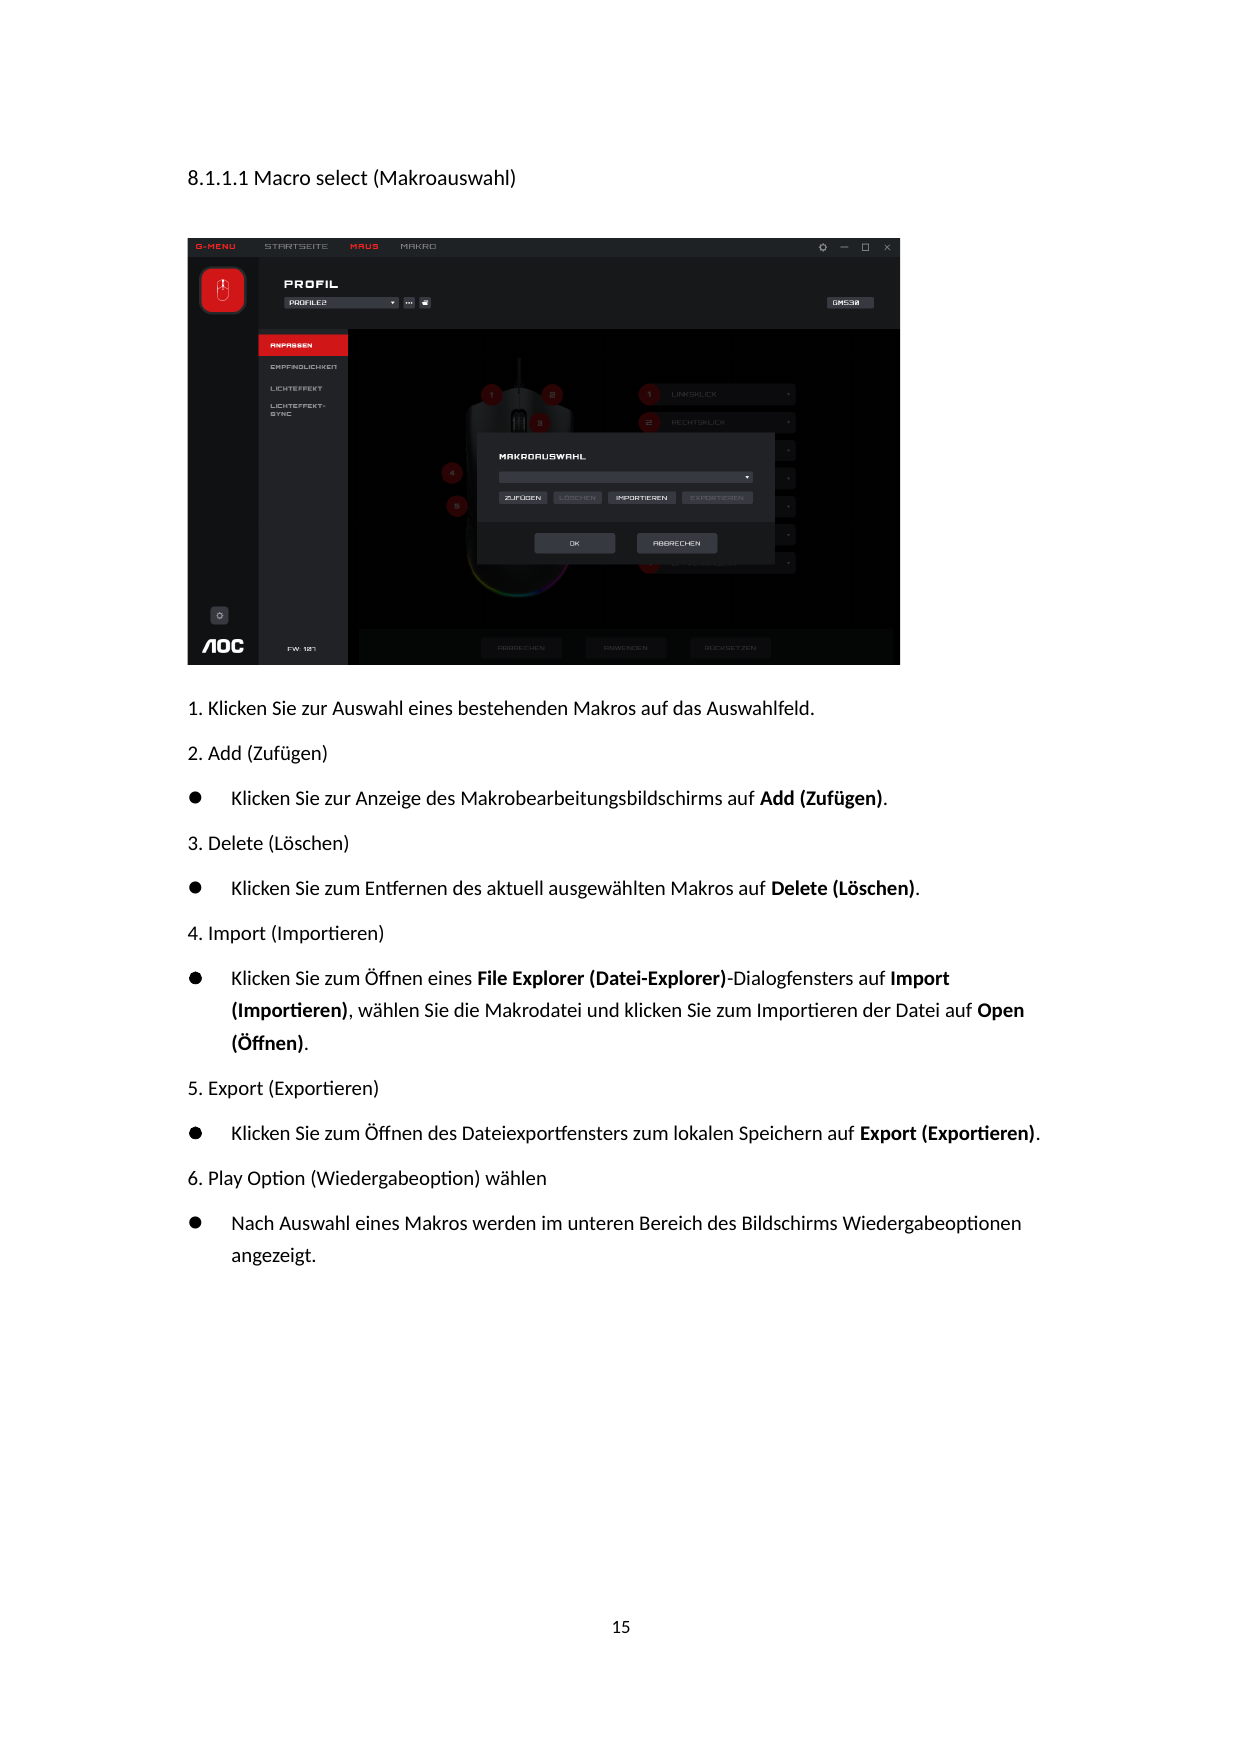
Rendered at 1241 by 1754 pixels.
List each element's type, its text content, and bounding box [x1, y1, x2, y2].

list Klicken Sie zum Öffnen eines File Explorer (Datei-Explorer)-Dialogfensters auf Import (Importieren), wählen Sie die Makrodatei und klicken Sie zum Importieren der Datei auf Open (Öffnen). [187, 962, 1053, 1059]
list Klicken Sie zur Anzeige des Makrobearbeitungsbildschirms auf Add (Zufügen). [187, 782, 1053, 814]
list Delete (Löschen) [187, 827, 1053, 859]
picture [187, 238, 901, 665]
list Klicken Sie zur Auswahl eines bestehenden Makros auf das Auswahlfeld. [187, 692, 1053, 724]
text 6. Play Option (Wiedergabeoption) wählen [187, 1162, 1053, 1194]
text 5. Export (Exportieren) [187, 1072, 1053, 1104]
list Klicken Sie zum Öffnen des Dateiexportfensters zum lokalen Speichern auf Export (Exportieren). [187, 1117, 1053, 1149]
list Add (Zufügen) [187, 737, 1053, 769]
text 4. Import (Importieren) [187, 917, 1053, 949]
list Klicken Sie zum Entfernen des aktuell ausgewählten Makros auf Delete (Löschen). [187, 872, 1053, 904]
subtitle 8.1.1.1 Macro select (Makroauswahl) [187, 161, 1053, 194]
list Nach Auswahl eines Makros werden im unteren Bereich des Bildschirms Wiedergabeoptionen angezeigt. [187, 1207, 1053, 1272]
